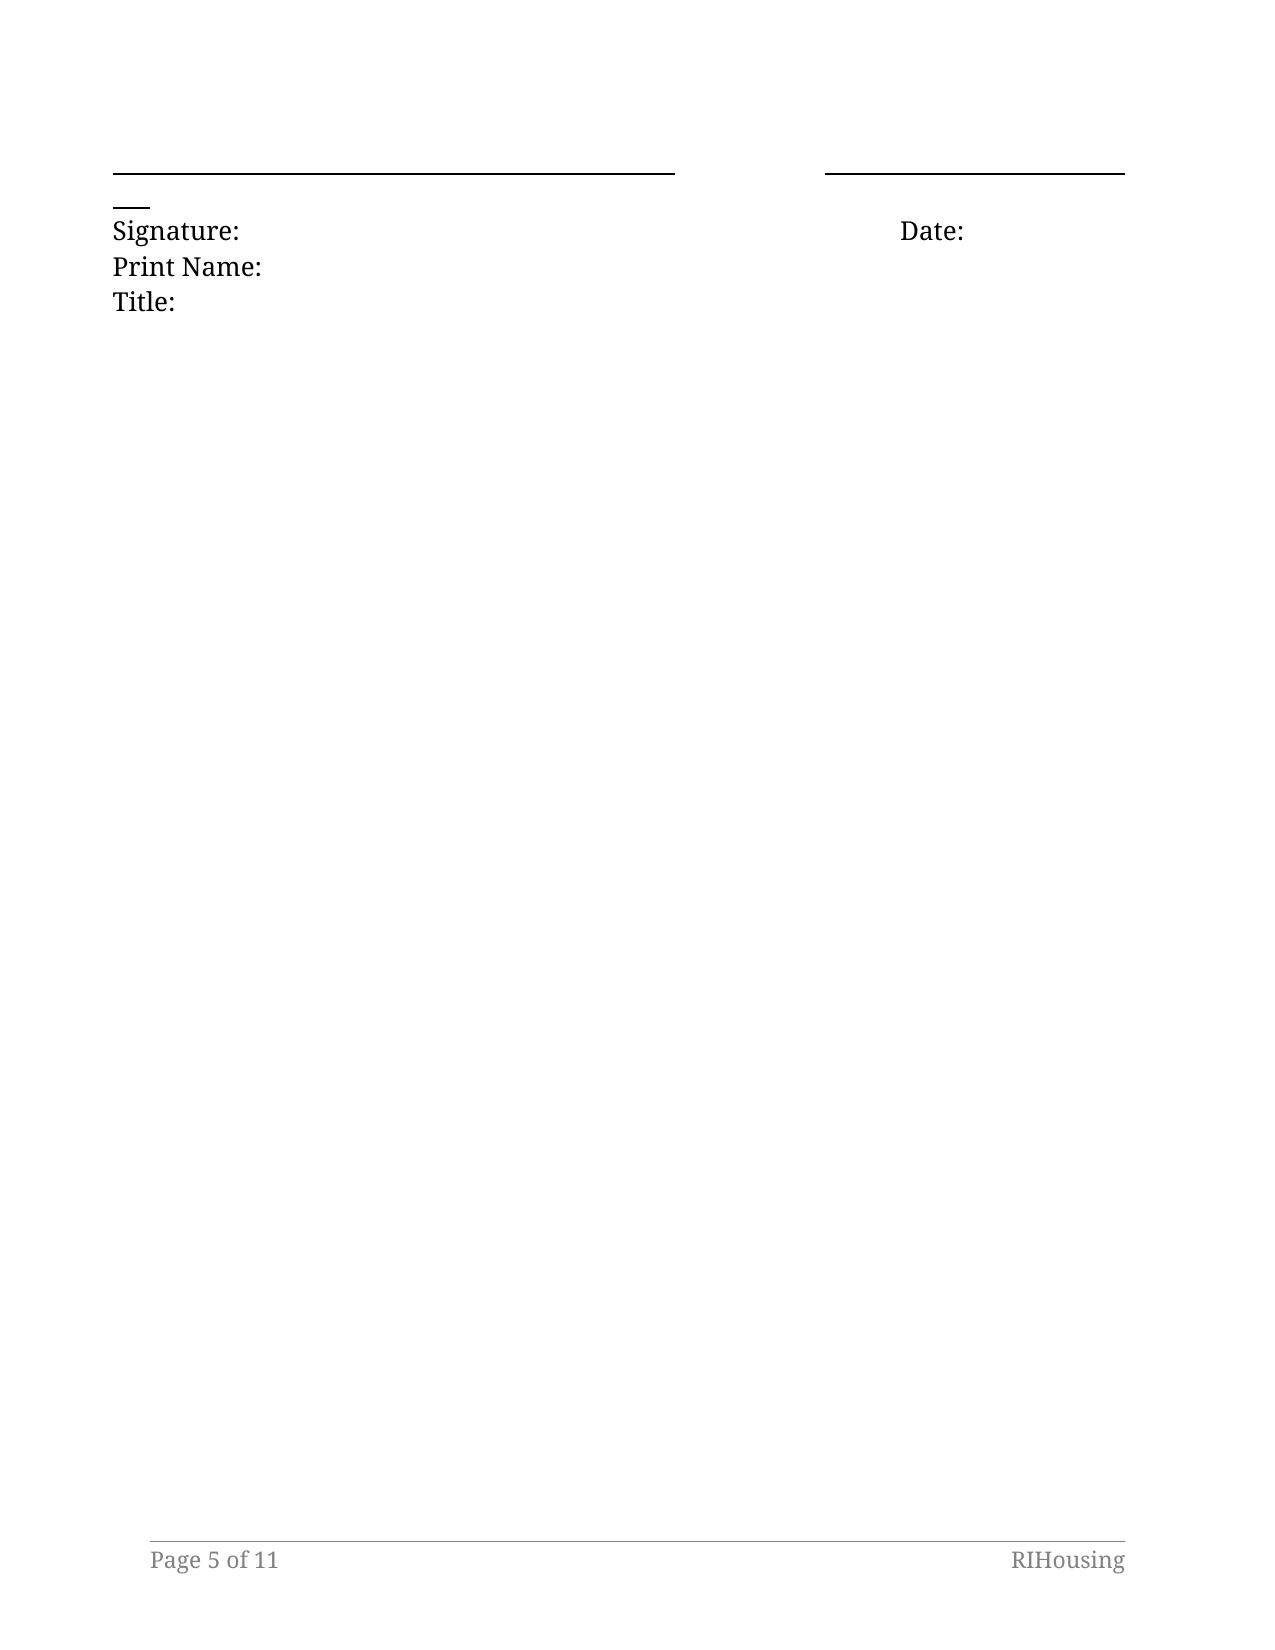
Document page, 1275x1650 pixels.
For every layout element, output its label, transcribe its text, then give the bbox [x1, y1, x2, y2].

text Signature: Date: [112, 213, 1200, 248]
text Title: [112, 284, 1200, 319]
text Print Name: [112, 248, 1200, 284]
